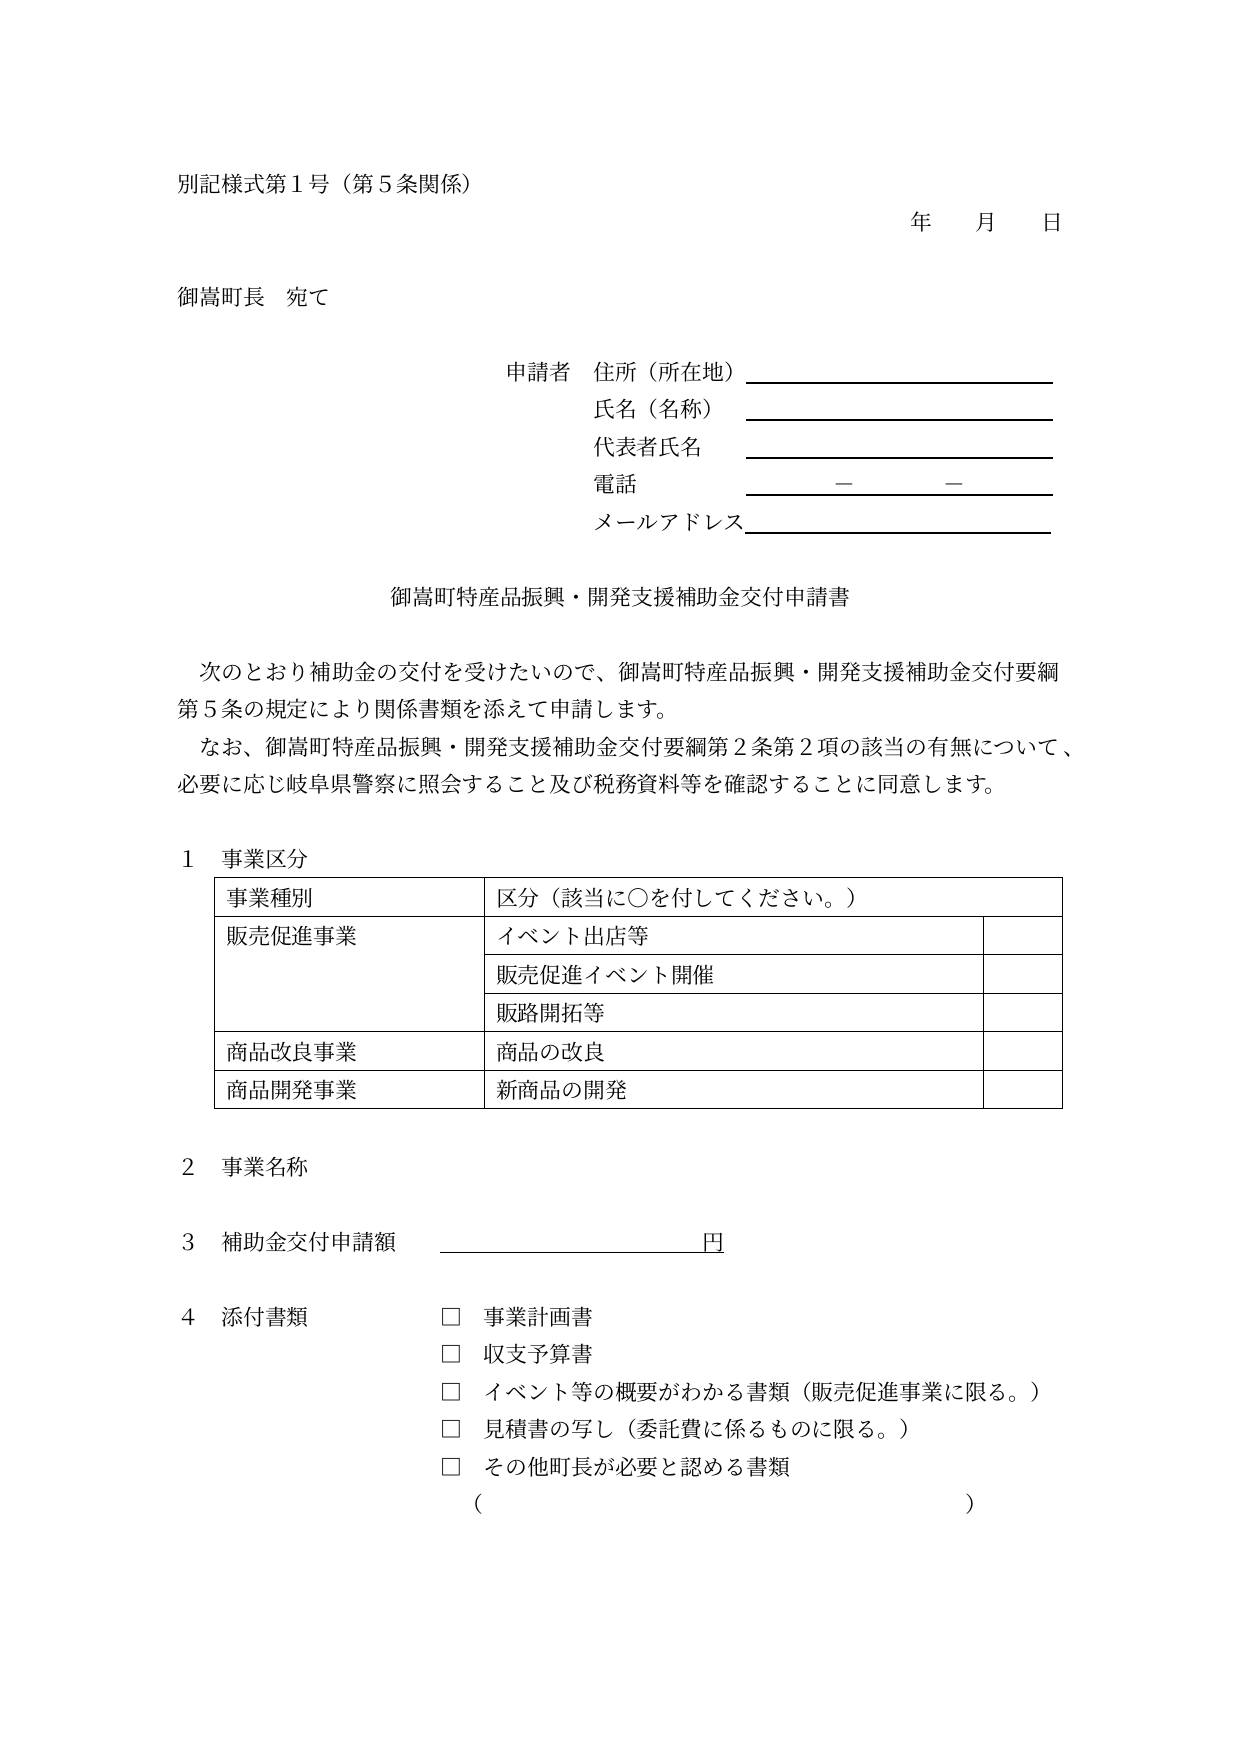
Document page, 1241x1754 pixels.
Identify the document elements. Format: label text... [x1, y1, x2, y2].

table_cell [984, 917, 1062, 954]
text 電話 － － [177, 464, 1063, 502]
text 御嵩町特産品振興・開発支援補助金交付申請書 [177, 577, 1063, 614]
table_cell 商品の改良 [485, 1032, 983, 1070]
text □ 収支予算書 [177, 1334, 1063, 1372]
table_cell 販路開拓等 [485, 994, 983, 1031]
text メールアドレス [177, 502, 1063, 539]
text □ その他町長が必要と認める書類 [177, 1447, 1063, 1484]
text １ 事業区分 [177, 839, 1063, 877]
text ３ 補助金交付申請額 円 [177, 1222, 1063, 1259]
table_cell [984, 994, 1062, 1031]
text □ 見積書の写し（委託費に係るものに限る。） [177, 1409, 1063, 1447]
table_header 事業種別 [215, 878, 484, 916]
table_cell [984, 955, 1062, 993]
text 年 月 日 [177, 202, 1063, 239]
text 御嵩町長 宛て [177, 277, 1063, 314]
text （ ） [177, 1484, 1063, 1522]
table_cell [984, 1032, 1062, 1070]
table_cell [984, 1071, 1062, 1108]
table_cell 販売促進イベント開催 [485, 955, 983, 993]
text 氏名（名称） [177, 389, 1063, 427]
table_cell 新商品の開発 [485, 1071, 983, 1108]
text □ イベント等の概要がわかる書類（販売促進事業に限る。） [177, 1372, 1063, 1409]
text ４ 添付書類 □ 事業計画書 [177, 1297, 1063, 1334]
text 申請者 住所（所在地） [177, 352, 1063, 389]
table_header 区分（該当に○を付してください。） [485, 878, 1062, 916]
text ２ 事業名称 [177, 1147, 1063, 1184]
table_cell イベント出店等 [485, 917, 983, 954]
text 代表者氏名 [177, 427, 1063, 464]
table_cell 販売促進事業 [215, 917, 484, 1031]
text 別記様式第１号（第５条関係） [177, 164, 1063, 202]
table_cell 商品開発事業 [215, 1071, 484, 1108]
table_cell 商品改良事業 [215, 1032, 484, 1070]
text 次のとおり補助金の交付を受けたいので、御嵩町特産品振興・開発支援補助金交付要綱第５条の規定により関係書類を添えて申請します。 [177, 652, 1063, 727]
text なお、御嵩町特産品振興・開発支援補助金交付要綱第２条第２項の該当の有無について、必要に応じ岐阜県警察に照会すること及び税務資料等を確認することに同意します。 [177, 727, 1063, 802]
